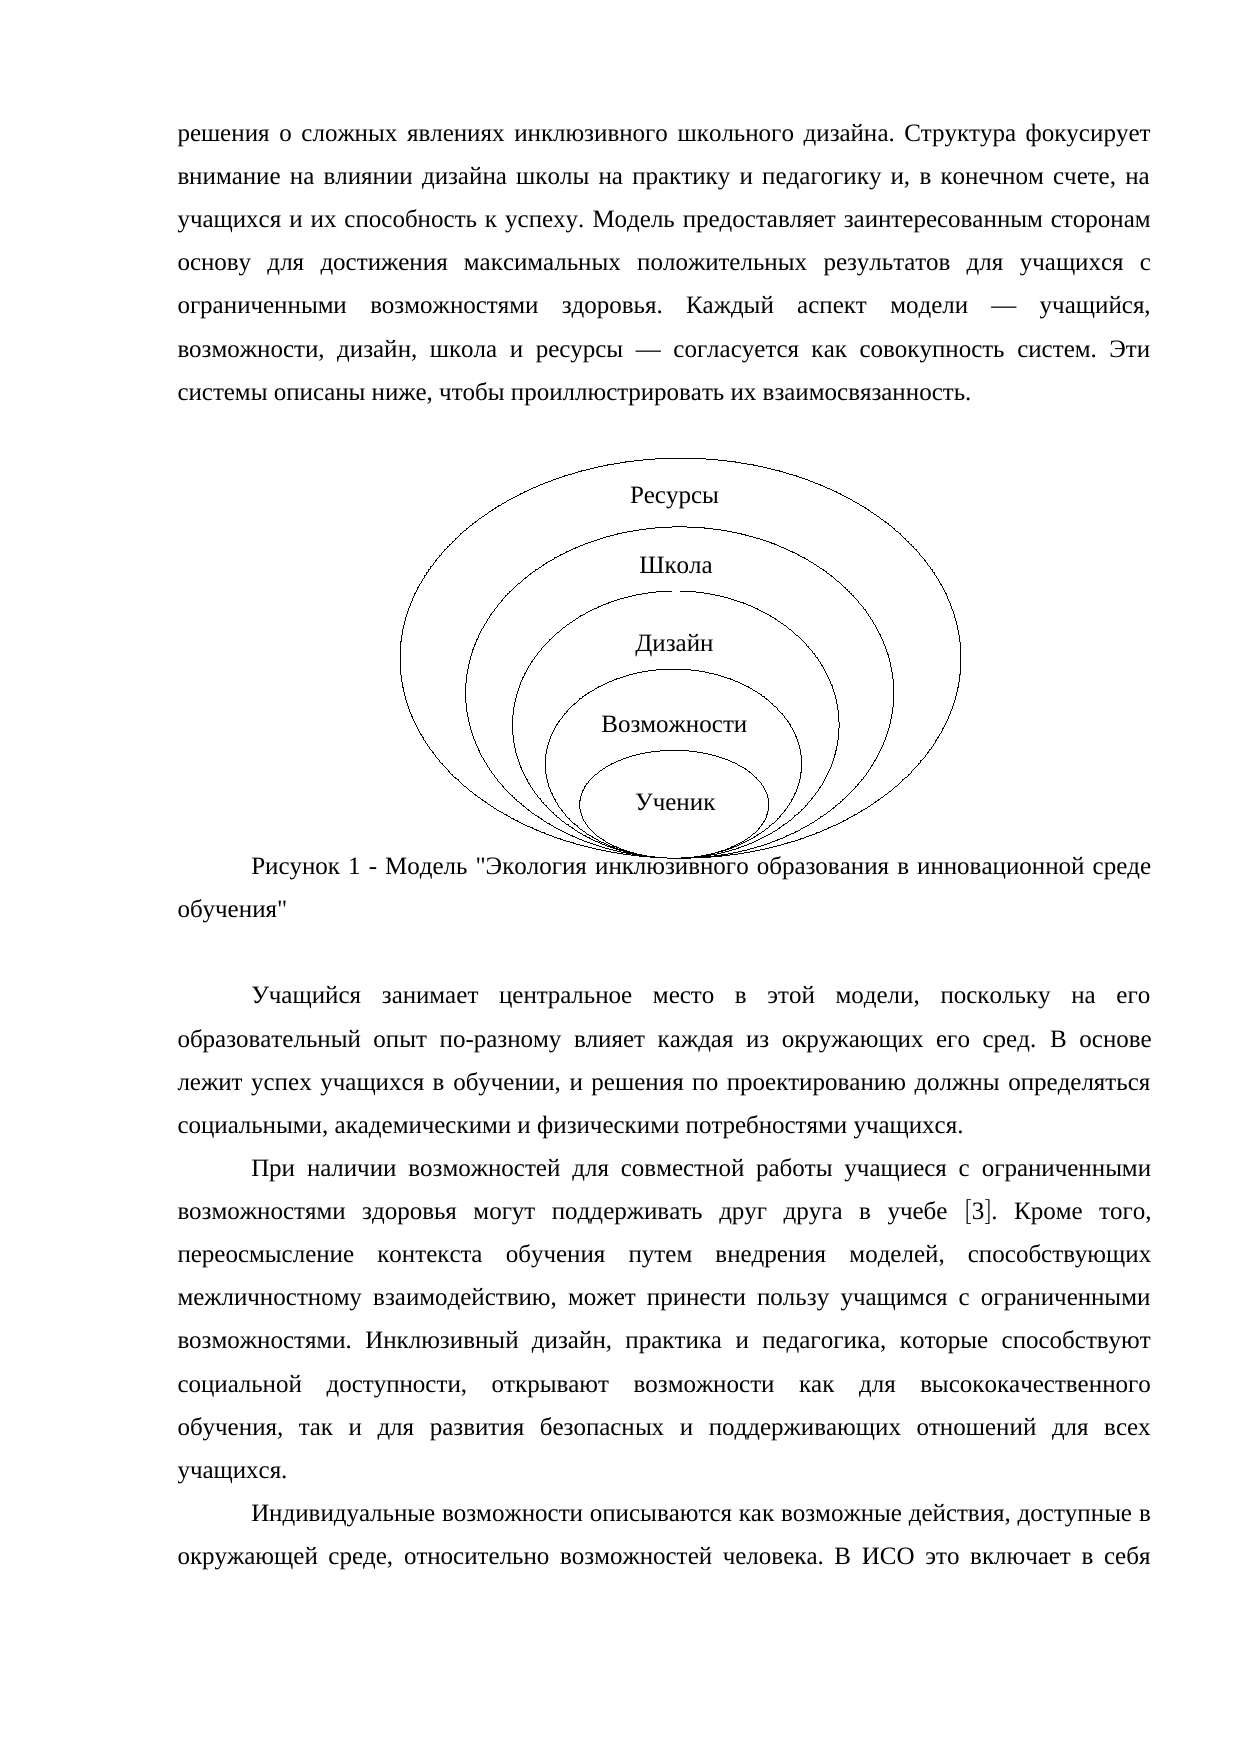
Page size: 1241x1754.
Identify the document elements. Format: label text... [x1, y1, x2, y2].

text При наличии возможностей для совместной работы учащиеся с ограниченными возможностями здоровья могут поддерживать друг друга в учебе 3. Кроме того, переосмысление контекста обучения путем внедрения моделей, способствующих межличностному взаимодействию, может принести пользу учащимся с ограниченными возможностями. Инклюзивный дизайн, практика и педагогика, которые способствуют социальной доступности, открывают возможности как для высококачественного обучения, так и для развития безопасных и поддерживающих отношений для всех учащихся. [177, 1153, 1152, 1484]
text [177, 1498, 1152, 1570]
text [177, 118, 1152, 406]
text Рисунок 1 - Модель "Экология инклюзивного образования в инновационной среде обучения" [177, 851, 1152, 923]
text Учащийся занимает центральное место в этой модели, поскольку на его образовательный опыт по-разному влияет каждая из окружающих его сред. В основе лежит успех учащихся в обучении, и решения по проектированию должны определяться социальными, академическими и физическими потребностями учащихся. [177, 981, 1152, 1139]
